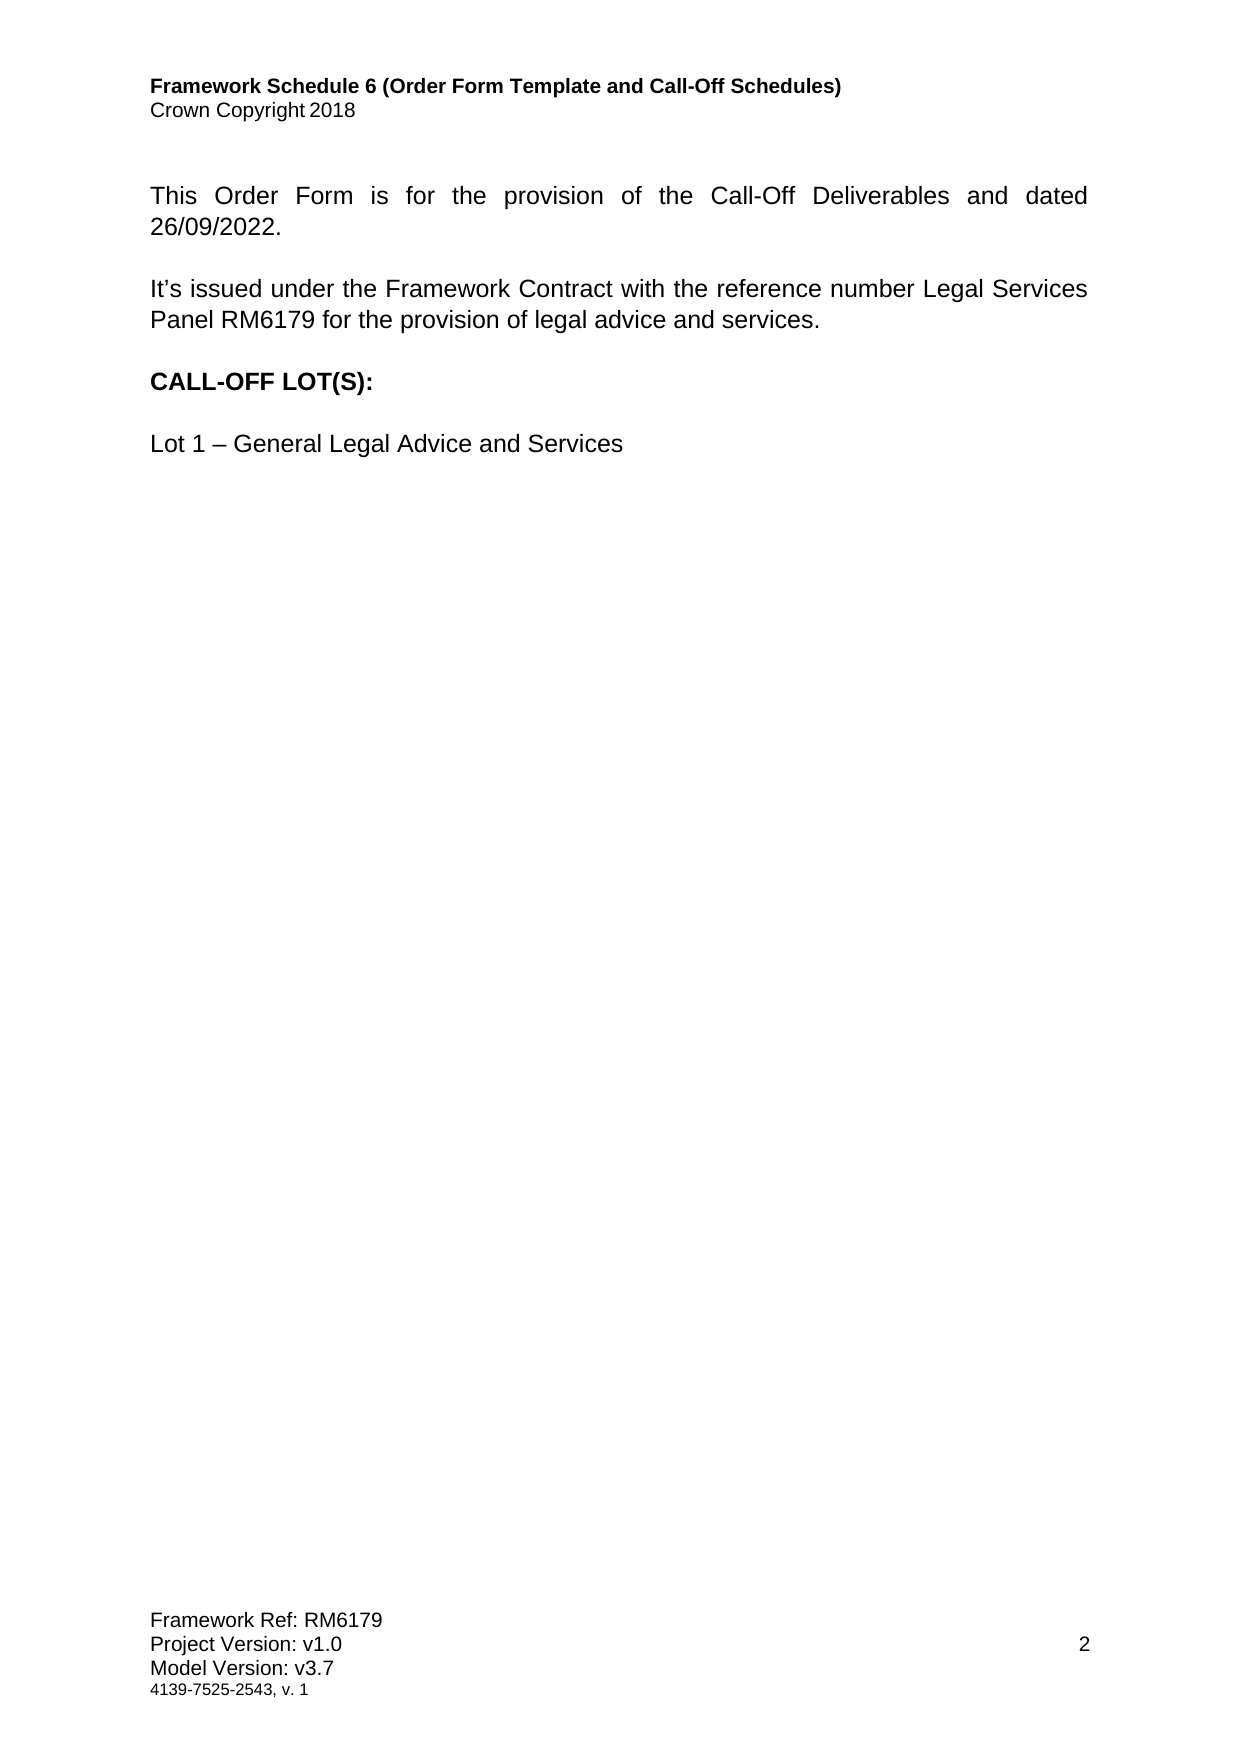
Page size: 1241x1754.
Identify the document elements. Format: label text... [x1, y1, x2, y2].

text Lot 1 – General Legal Advice and Services [150, 429, 1090, 458]
text This Order Form is for the provision of the Call-Off Deliverables and dated 26/09/2022. [150, 181, 1090, 241]
text It’s issued under the Framework Contract with the reference number Legal Services Panel RM6179 for the provision of legal advice and services. [150, 274, 1090, 334]
text CALL-OFF LOT(S): [150, 367, 1090, 396]
